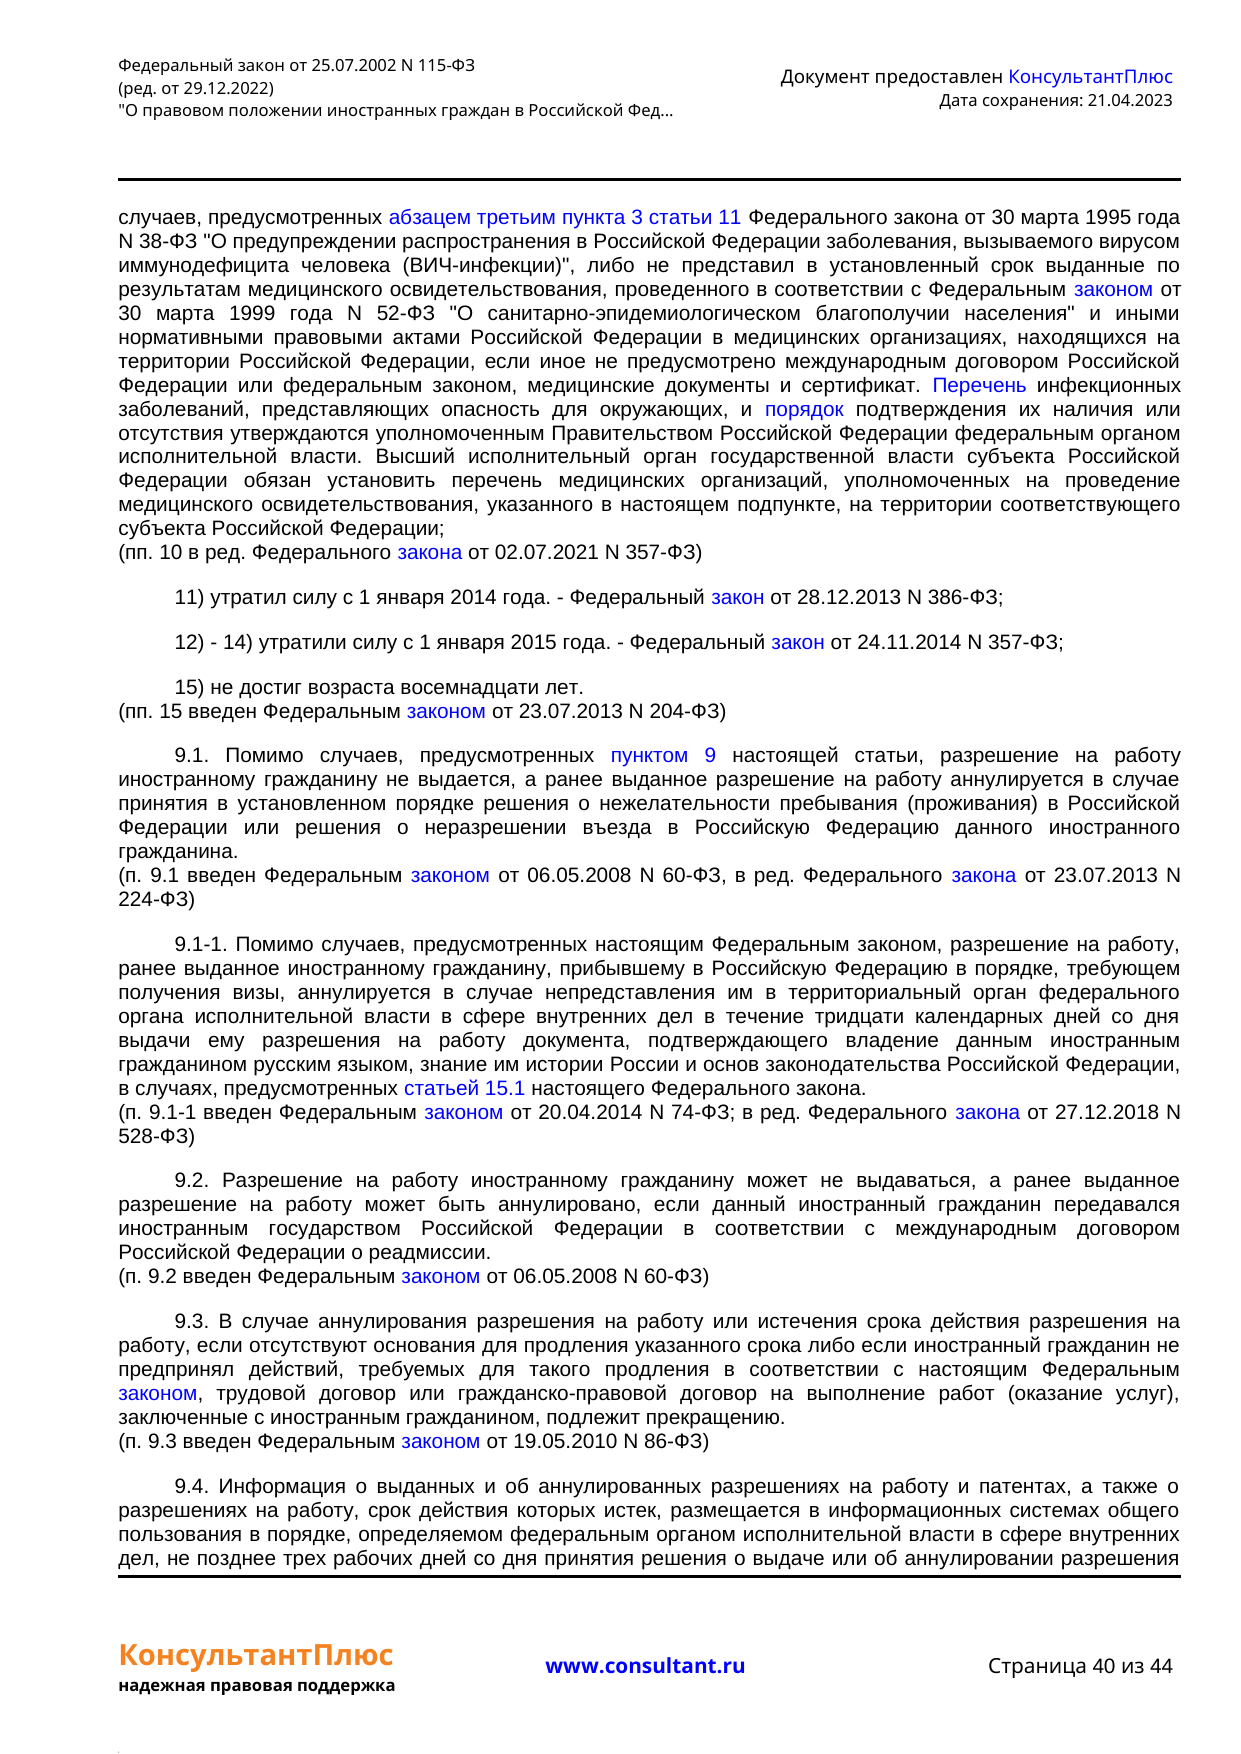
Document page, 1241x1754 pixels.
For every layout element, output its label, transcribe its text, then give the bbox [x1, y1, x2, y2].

text (п. 9.3 введен Федеральным законом от 19.05.2010 N 86-ФЗ) [118, 1429, 1181, 1453]
text 15) не достиг возраста восемнадцати лет. [118, 674, 1181, 698]
text 9.3. В случае аннулирования разрешения на работу или истечения срока действия разрешения на работу, если отсутствуют основания для продления указанного срока либо если иностранный гражданин не предпринял действий, требуемых для такого продления в соответствии с настоящим Федеральным законом, трудовой договор или гражданско-правовой договор на выполнение работ (оказание услуг), заключенные с иностранным гражданином, подлежит прекращению. [118, 1309, 1181, 1429]
text 9.2. Разрешение на работу иностранному гражданину может не выдаваться, а ранее выданное разрешение на работу может быть аннулировано, если данный иностранный гражданин передавался иностранным государством Российской Федерации в соответствии с международным договором Российской Федерации о реадмиссии. [118, 1168, 1181, 1264]
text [118, 205, 1181, 540]
text (пп. 15 введен Федеральным законом от 23.07.2013 N 204-ФЗ) [118, 698, 1181, 722]
text (п. 9.2 введен Федеральным законом от 06.05.2008 N 60-ФЗ) [118, 1264, 1181, 1288]
text 9.1. Помимо случаев, предусмотренных пунктом 9 настоящей статьи, разрешение на работу иностранному гражданину не выдается, а ранее выданное разрешение на работу аннулируется в случае принятия в установленном порядке решения о нежелательности пребывания (проживания) в Российской Федерации или решения о неразрешении въезда в Российскую Федерацию данного иностранного гражданина. [118, 743, 1181, 863]
text 9.1-1. Помимо случаев, предусмотренных настоящим Федеральным законом, разрешение на работу, ранее выданное иностранному гражданину, прибывшему в Российскую Федерацию в порядке, требующем получения визы, аннулируется в случае непредставления им в территориальный орган федерального органа исполнительной власти в сфере внутренних дел в течение тридцати календарных дней со дня выдачи ему разрешения на работу документа, подтверждающего владение данным иностранным гражданином русским языком, знание им истории России и основ законодательства Российской Федерации, в случаях, предусмотренных статьей 15.1 настоящего Федерального закона. [118, 932, 1181, 1099]
text (п. 9.1-1 введен Федеральным законом от 20.04.2014 N 74-ФЗ; в ред. Федерального закона от 27.12.2018 N 528-ФЗ) [118, 1099, 1181, 1147]
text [118, 1473, 1181, 1569]
text 11) утратил силу с 1 января 2014 года. - Федеральный закон от 28.12.2013 N 386-ФЗ; [118, 585, 1181, 609]
text (пп. 10 в ред. Федерального закона от 02.07.2021 N 357-ФЗ) [118, 540, 1181, 564]
text 12) - 14) утратили силу с 1 января 2015 года. - Федеральный закон от 24.11.2014 N 357-ФЗ; [118, 630, 1181, 654]
text (п. 9.1 введен Федеральным законом от 06.05.2008 N 60-ФЗ, в ред. Федерального закона от 23.07.2013 N 224-ФЗ) [118, 863, 1181, 911]
